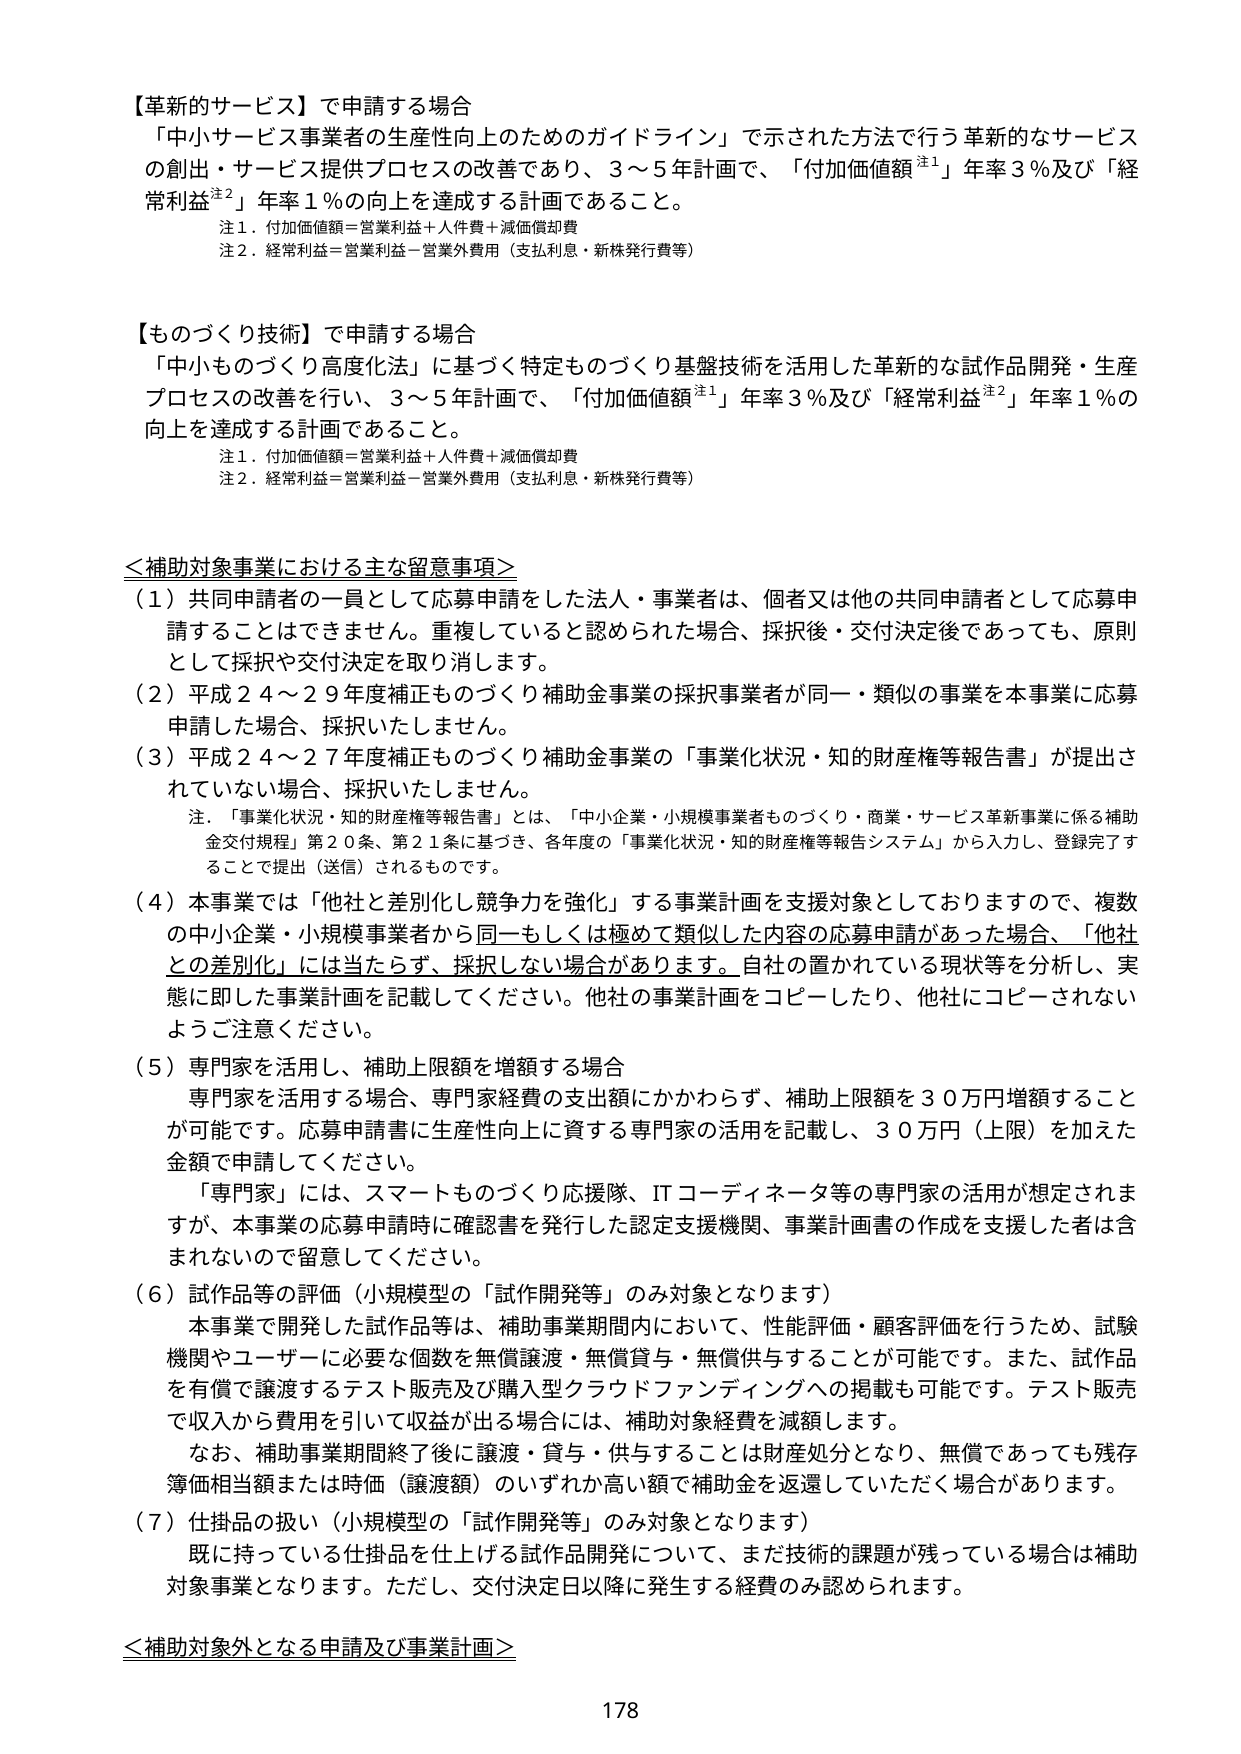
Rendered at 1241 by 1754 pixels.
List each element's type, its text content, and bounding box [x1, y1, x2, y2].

text 【ものづくり技術】で申請する場合 [100, 316, 1140, 349]
text ＜補助対象事業における主な留意事項＞ [100, 550, 1140, 582]
text なお、補助事業期間終了後に譲渡・貸与・供与することは財産処分となり、無償であっても残存簿価相当額または時価（譲渡額）のいずれか高い額で補助金を返還していただく場合があります。 [100, 1436, 1140, 1499]
text 専門家を活用する場合、専門家経費の支出額にかかわらず、補助上限額を３０万円増額することが可能です。応募申請書に生産性向上に資する専門家の活用を記載し、３０万円（上限）を加えた金額で申請してください。 [100, 1081, 1140, 1176]
text 「中小サービス事業者の生産性向上のためのガイドライン」で示された方法で行う革新的なサービスの創出・サービス提供プロセスの改善であり、３～５年計画で、「付加価値額注１」年率３％及び「経常利益注２」年率１％の向上を達成する計画であること。 [100, 120, 1140, 215]
text （５）専門家を活用し、補助上限額を増額する場合 [100, 1049, 1140, 1081]
text 注１．付加価値額＝営業利益＋人件費＋減価償却費 [218, 444, 1140, 467]
text 注２．経常利益＝営業利益－営業外費用（支払利息・新株発行費等） [218, 238, 1140, 261]
text 注１．付加価値額＝営業利益＋人件費＋減価償却費 [218, 215, 1140, 238]
text ＜補助対象外となる申請及び事業計画＞ [100, 1630, 1140, 1662]
text 本事業で開発した試作品等は、補助事業期間内において、性能評価・顧客評価を行うため、試験機関やユーザーに必要な個数を無償譲渡・無償貸与・無償供与することが可能です。また、試作品を有償で譲渡するテスト販売及び購入型クラウドファンディングへの掲載も可能です。テスト販売で収入から費用を引いて収益が出る場合には、補助対象経費を減額します。 [100, 1309, 1140, 1436]
text （７）仕掛品の扱い（小規模型の「試作開発等」のみ対象となります） [100, 1505, 1140, 1537]
text 注．「事業化状況・知的財産権等報告書」とは、「中小企業・小規模事業者ものづくり・商業・サービス革新事業に係る補助金交付規程」第２０条、第２１条に基づき、各年度の「事業化状況・知的財産権等報告システム」から入力し、登録完了することで提出（送信）されるものです。 [188, 804, 1140, 879]
text （３）平成２４～２７年度補正ものづくり補助金事業の「事業化状況・知的財産権等報告書」が提出されていない場合、採択いたしません。 [100, 740, 1140, 804]
text 「専門家」には、スマートものづくり応援隊、ITコーディネータ等の専門家の活用が想定されますが、本事業の応募申請時に確認書を発行した認定支援機関、事業計画書の作成を支援した者は含まれないので留意してください。 [100, 1176, 1140, 1271]
text （４）本事業では「他社と差別化し競争力を強化」する事業計画を支援対象としておりますので、複数の中小企業・小規模事業者から同一もしくは極めて類似した内容の応募申請があった場合、「他社との差別化」には当たらず、採択しない場合があります。自社の置かれている現状等を分析し、実態に即した事業計画を記載してください。他社の事業計画をコピーしたり、他社にコピーされないようご注意ください。 [100, 885, 1140, 1043]
text 注２．経常利益＝営業利益－営業外費用（支払利息・新株発行費等） [218, 467, 1140, 489]
text （６）試作品等の評価（小規模型の「試作開発等」のみ対象となります） [100, 1277, 1140, 1309]
text 「中小ものづくり高度化法」に基づく特定ものづくり基盤技術を活用した革新的な試作品開発・生産プロセスの改善を行い、３～５年計画で、「付加価値額注１」年率３％及び「経常利益注２」年率１％の向上を達成する計画であること。 [100, 349, 1140, 444]
text 【革新的サービス】で申請する場合 [100, 89, 1140, 120]
text （１）共同申請者の一員として応募申請をした法人・事業者は、個者又は他の共同申請者として応募申請することはできません。重複していると認められた場合、採択後・交付決定後であっても、原則として採択や交付決定を取り消します。 [100, 582, 1140, 677]
text （２）平成２４～２９年度補正ものづくり補助金事業の採択事業者が同一・類似の事業を本事業に応募申請した場合、採択いたしません。 [100, 677, 1140, 740]
text 既に持っている仕掛品を仕上げる試作品開発について、まだ技術的課題が残っている場合は補助対象事業となります。ただし、交付決定日以降に発生する経費のみ認められます。 [100, 1537, 1140, 1600]
